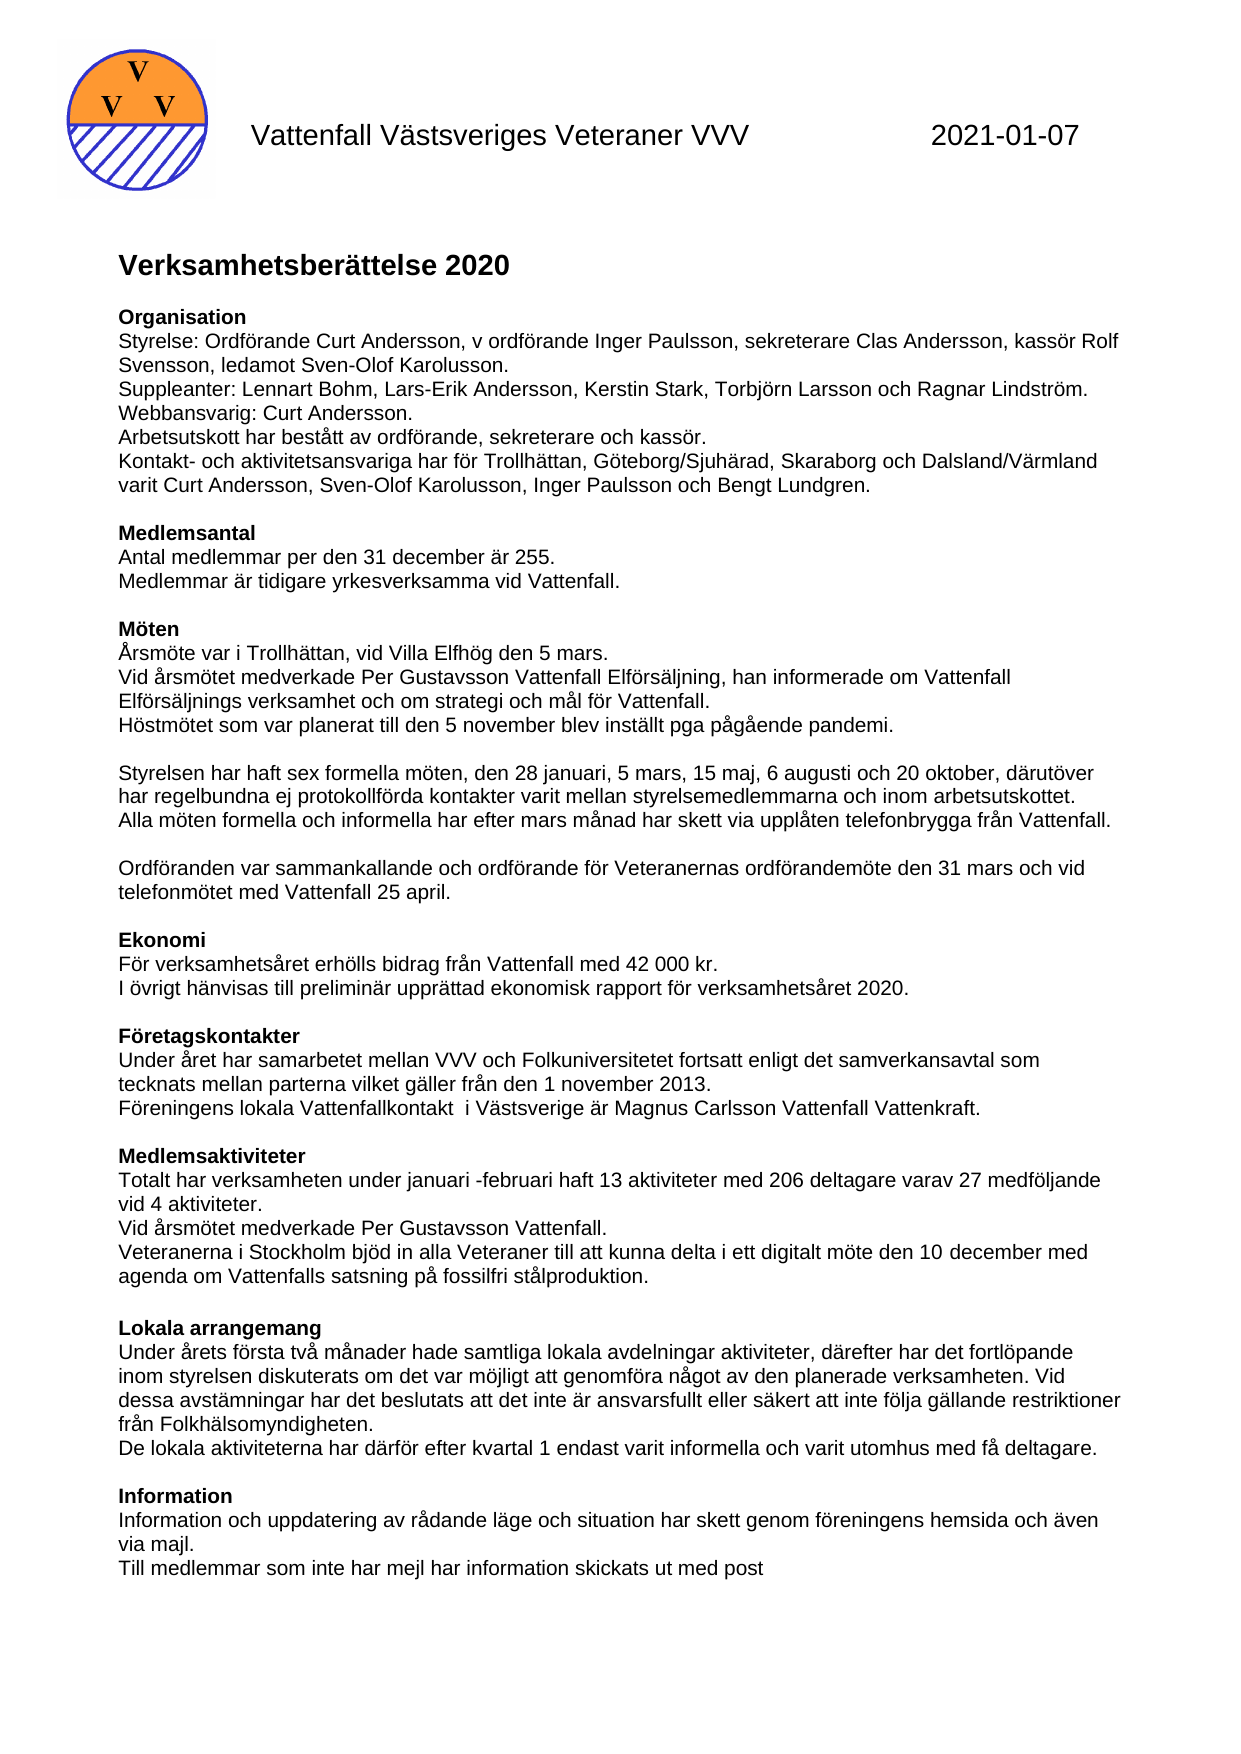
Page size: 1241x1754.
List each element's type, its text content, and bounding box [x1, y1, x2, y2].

text I övrigt hänvisas till preliminär upprättad ekonomisk rapport för verksamhetsåret 2020. [118, 976, 1122, 1000]
text Under året har samarbetet mellan VVV och Folkuniversitetet fortsatt enligt det samverkansavtal som tecknats mellan parterna vilket gäller från den 1 november 2013. [118, 1048, 1122, 1096]
text De lokala aktiviteterna har därför efter kvartal 1 endast varit informella och varit utomhus med få deltagare. [118, 1436, 1122, 1460]
text Möten [118, 617, 1122, 641]
text Företagskontakter [118, 1024, 1122, 1048]
text Kontakt- och aktivitetsansvariga har för Trollhättan, Göteborg/Sjuhärad, Skaraborg och Dalsland/Värmland varit Curt Andersson, Sven-Olof Karolusson, Inger Paulsson och Bengt Lundgren. [118, 449, 1122, 497]
text Höstmötet som var planerat till den 5 november blev inställt pga pågående pandemi. [118, 712, 1122, 736]
text Organisation [118, 305, 1122, 329]
text Veteranerna i Stockholm bjöd in alla Veteraner till att kunna delta i ett digitalt möte den 10 december med agenda om Vattenfalls satsning på fossilfri stålproduktion. [118, 1239, 1122, 1287]
picture [57, 39, 216, 199]
text Information [118, 1484, 1122, 1508]
text Antal medlemmar per den 31 december är 255. [118, 544, 1122, 568]
text För verksamhetsåret erhölls bidrag från Vattenfall med 42 000 kr. [118, 952, 1122, 976]
text Till medlemmar som inte har mejl har information skickats ut med post [118, 1556, 1122, 1580]
text Information och uppdatering av rådande läge och situation har skett genom föreningens hemsida och även via majl. [118, 1508, 1122, 1556]
text Ordföranden var sammankallande och ordförande för Veteranernas ordförandemöte den 31 mars och vid telefonmötet med Vattenfall 25 april. [118, 856, 1122, 904]
text Ekonomi [118, 928, 1122, 952]
text Föreningens lokala Vattenfallkontakt i Västsverige är Magnus Carlsson Vattenfall Vattenkraft. [118, 1096, 1122, 1120]
text Medlemmar är tidigare yrkesverksamma vid Vattenfall. [118, 568, 1122, 592]
text Suppleanter: Lennart Bohm, Lars-Erik Andersson, Kerstin Stark, Torbjörn Larsson och Ragnar Lindström. [118, 377, 1122, 401]
text Medlemsantal [118, 521, 1122, 544]
text Styrelse: Ordförande Curt Andersson, v ordförande Inger Paulsson, sekreterare Clas Andersson, kassör Rolf Svensson, ledamot Sven-Olof Karolusson. [118, 329, 1122, 377]
text Vid årsmötet medverkade Per Gustavsson Vattenfall. [118, 1216, 1122, 1239]
text Arbetsutskott har bestått av ordförande, sekreterare och kassör. [118, 425, 1122, 449]
text Vid årsmötet medverkade Per Gustavsson Vattenfall Elförsäljning, han informerade om Vattenfall Elförsäljnings verksamhet och om strategi och mål för Vattenfall. [118, 664, 1122, 712]
text Verksamhetsberättelse 2020 [118, 247, 1122, 281]
text Webbansvarig: Curt Andersson. [118, 401, 1122, 425]
text Årsmöte var i Trollhättan, vid Villa Elfhög den 5 mars. [118, 641, 1122, 664]
text Vattenfall Västsveriges Veteraner VVV 2021-01-07 [216, 118, 1122, 152]
text Under årets första två månader hade samtliga lokala avdelningar aktiviteter, därefter har det fortlöpande inom styrelsen diskuterats om det var möjligt att genomföra något av den planerade verksamheten. Vid dessa avstämningar har det beslutats att det inte är ansvarsfullt eller säkert att inte följa gällande restriktioner från Folkhälsomyndigheten. [118, 1340, 1122, 1436]
text Styrelsen har haft sex formella möten, den 28 januari, 5 mars, 15 maj, 6 augusti och 20 oktober, därutöver har regelbundna ej protokollförda kontakter varit mellan styrelsemedlemmarna och inom arbetsutskottet. [118, 760, 1122, 808]
text Alla möten formella och informella har efter mars månad har skett via upplåten telefonbrygga från Vattenfall. [118, 808, 1122, 832]
text Totalt har verksamheten under januari -februari haft 13 aktiviteter med 206 deltagare varav 27 medföljande vid 4 aktiviteter. [118, 1168, 1122, 1216]
text Lokala arrangemang [118, 1316, 1122, 1340]
text Medlemsaktiviteter [118, 1144, 1122, 1168]
